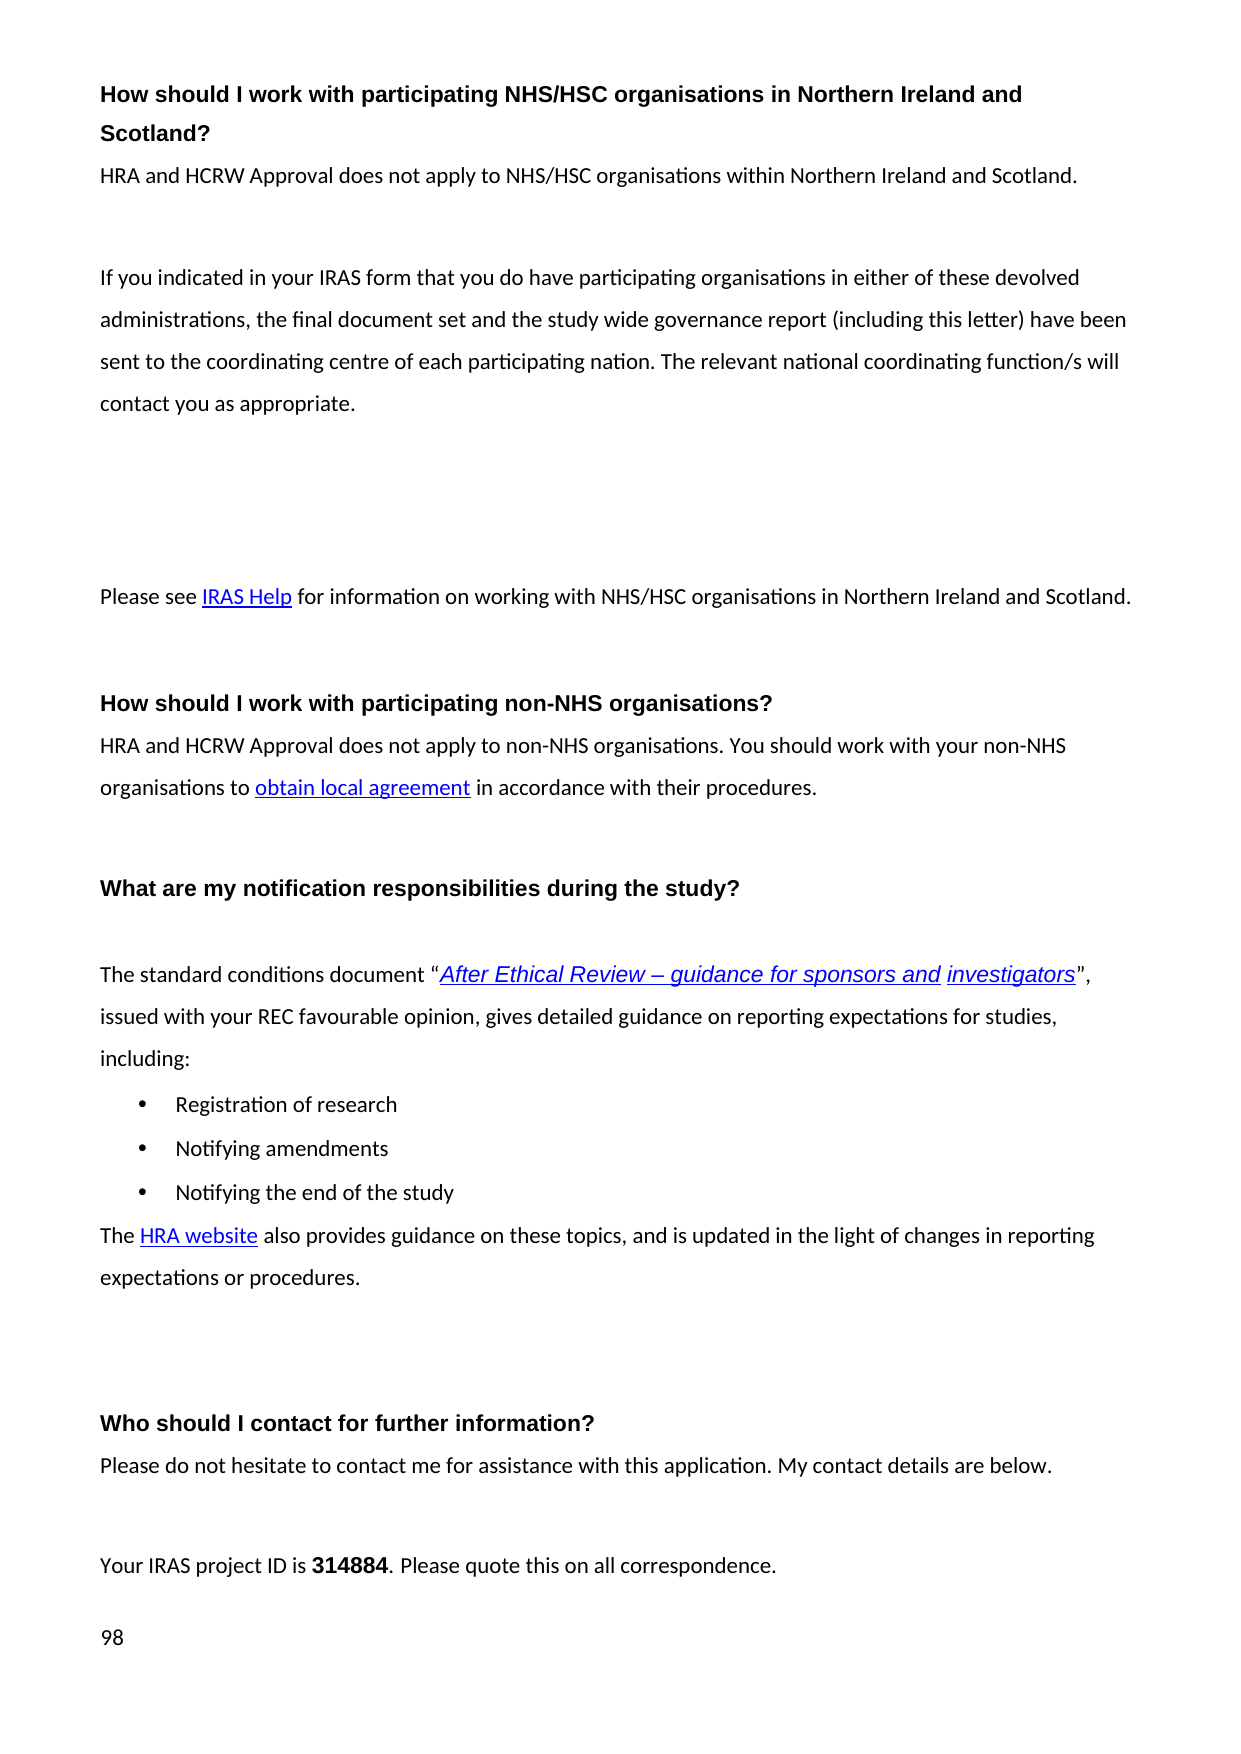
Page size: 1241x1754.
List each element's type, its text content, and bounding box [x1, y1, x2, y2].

text The HRA website also provides guidance on these topics, and is updated in the light of changes in reporting expectations or procedures. [100, 1222, 1139, 1292]
text Please do not hesitate to contact me for assistance with this application. My contact details are below. [100, 1452, 1139, 1479]
list Notifying amendments [138, 1133, 1139, 1162]
list Registration of research [138, 1089, 1139, 1118]
text HRA and HCRW Approval does not apply to non-NHS organisations. You should work with your non-NHS organisations to obtain local agreement in accordance with their procedures. [100, 731, 1139, 801]
text How should I work with participating NHS/HSC organisations in Northern Ireland and Scotland? [100, 81, 1139, 147]
text Who should I contact for further information? [100, 1410, 1139, 1437]
list Notifying the end of the study [138, 1177, 1139, 1207]
text Please see IRAS Help for information on working with NHS/HSC organisations in Northern Ireland and Scotland. [100, 582, 1139, 610]
text How should I work with participating non-NHS organisations? [100, 690, 1139, 717]
text If you indicated in your IRAS form that you do have participating organisations in either of these devolved administrations, the final document set and the study wide governance report (including this letter) have been sent to the coordinating centre of each participating nation. The relevant national coordinating function/s will contact you as appropriate. [100, 263, 1139, 417]
text The standard conditions document “After Ethical Review – guidance for sponsors and investigators”, issued with your REC favourable opinion, gives detailed guidance on reporting expectations for studies, including: [100, 961, 1139, 1072]
text HRA and HCRW Approval does not apply to NHS/HSC organisations within Northern Ireland and Scotland. [100, 161, 1139, 189]
text What are my notification responsibilities during the study? [100, 875, 1139, 902]
text Your IRAS project ID is 314884. Please quote this on all correspondence. [100, 1551, 1139, 1579]
